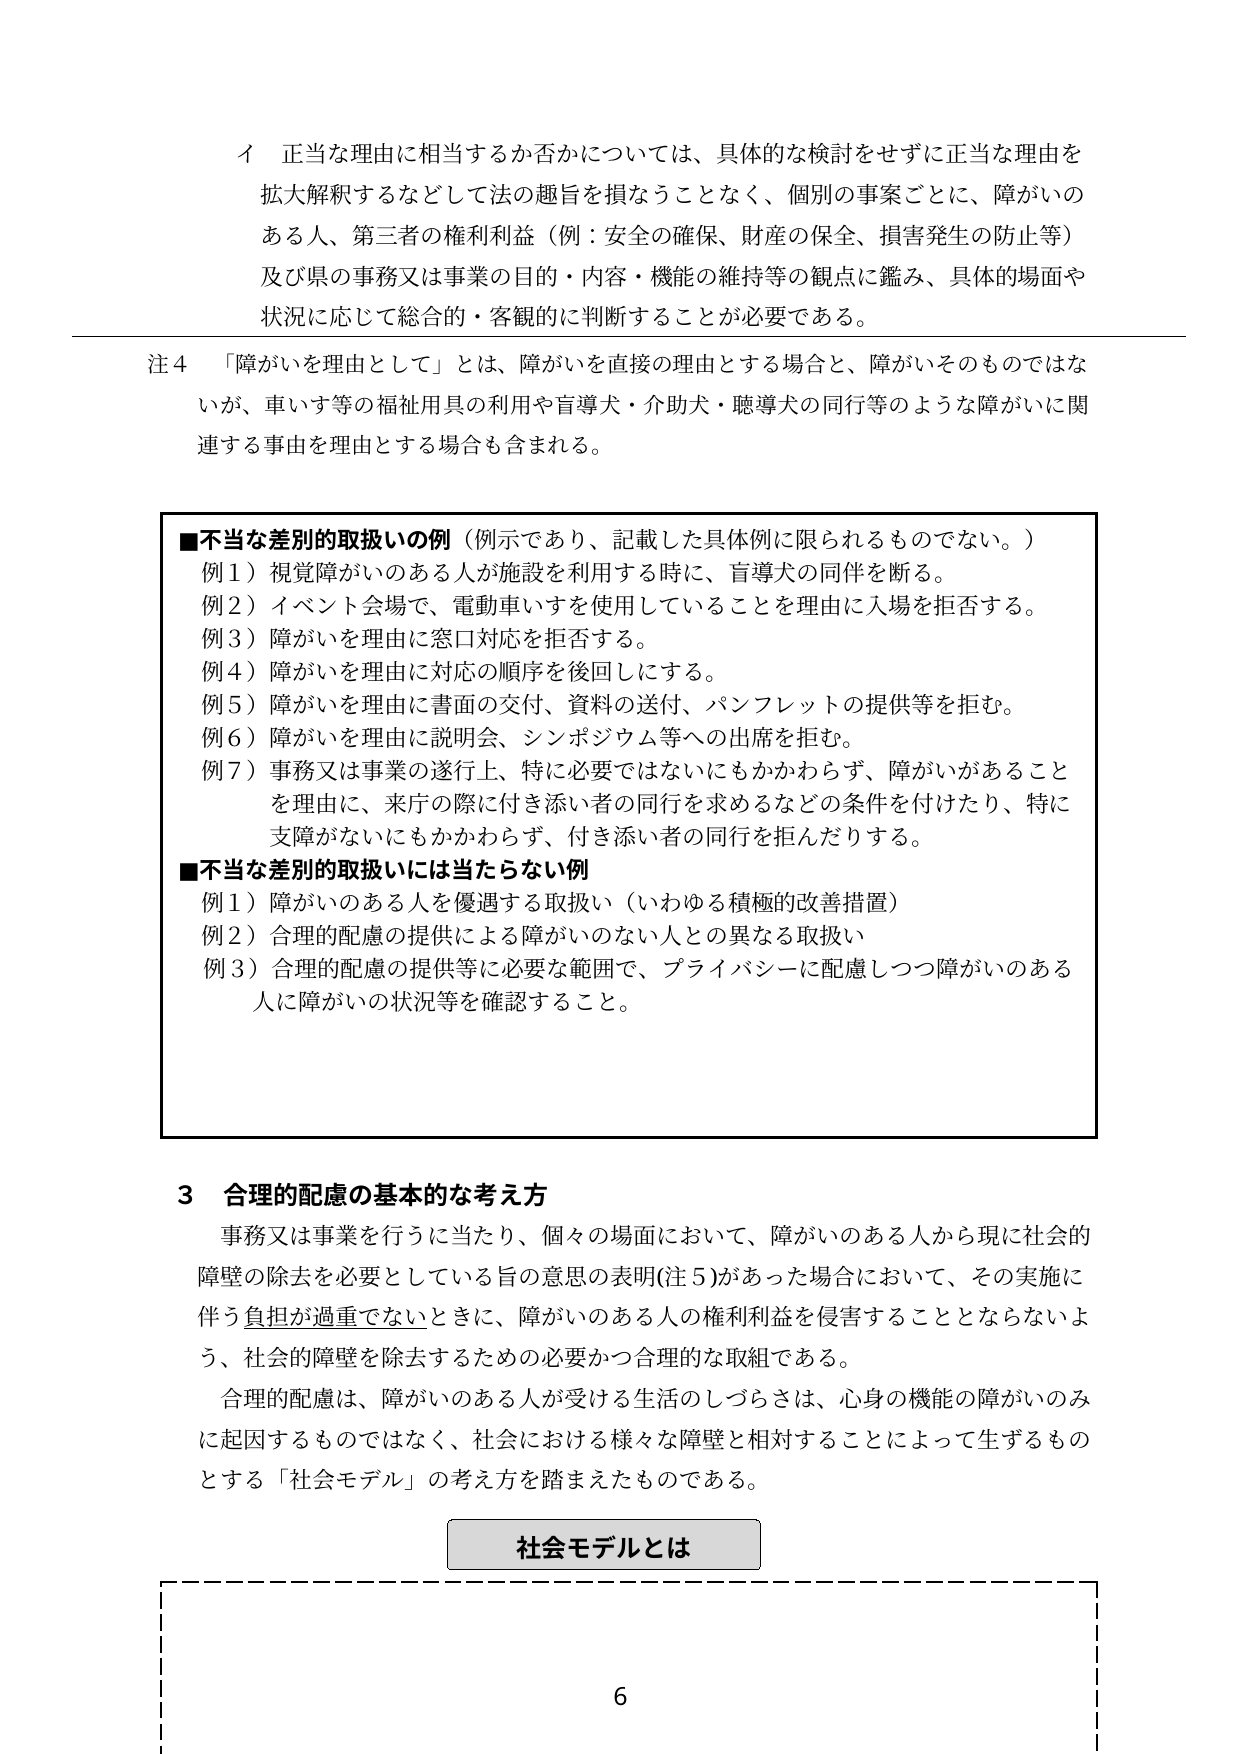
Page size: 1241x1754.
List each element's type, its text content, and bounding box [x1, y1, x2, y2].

text 注４ 「障がいを理由として」とは、障がいを直接の理由とする場合と、障がいそのものではないが、車いす等の福祉用具の利用や盲導犬・介助犬・聴導犬の同行等のような障がいに関連する事由を理由とする場合も含まれる。 [148, 343, 1092, 465]
text ３ 合理的配慮の基本的な考え方 [148, 1173, 1092, 1214]
text 事務又は事業を行うに当たり、個々の場面において、障がいのある人から現に社会的障壁の除去を必要としている旨の意思の表明(注５)があった場合において、その実施に伴う負担が過重でないときに、障がいのある人の権利利益を侵害することとならないよう、社会的障壁を除去するための必要かつ合理的な取組である。 [198, 1214, 1092, 1377]
text イ 正当な理由に相当するか否かについては、具体的な検討をせずに正当な理由を拡大解釈するなどして法の趣旨を損なうことなく、個別の事案ごとに、障がいのある人、第三者の権利利益（例：安全の確保、財産の保全、損害発生の防止等）及び県の事務又は事業の目的・内容・機能の維持等の観点に鑑み、具体的場面や状況に応じて総合的・客観的に判断することが必要である。 [235, 133, 1092, 336]
text 合理的配慮は、障がいのある人が受ける生活のしづらさは、心身の機能の障がいのみに起因するものではなく、社会における様々な障壁と相対することによって生ずるものとする「社会モデル」の考え方を踏まえたものである。 [198, 1377, 1092, 1499]
